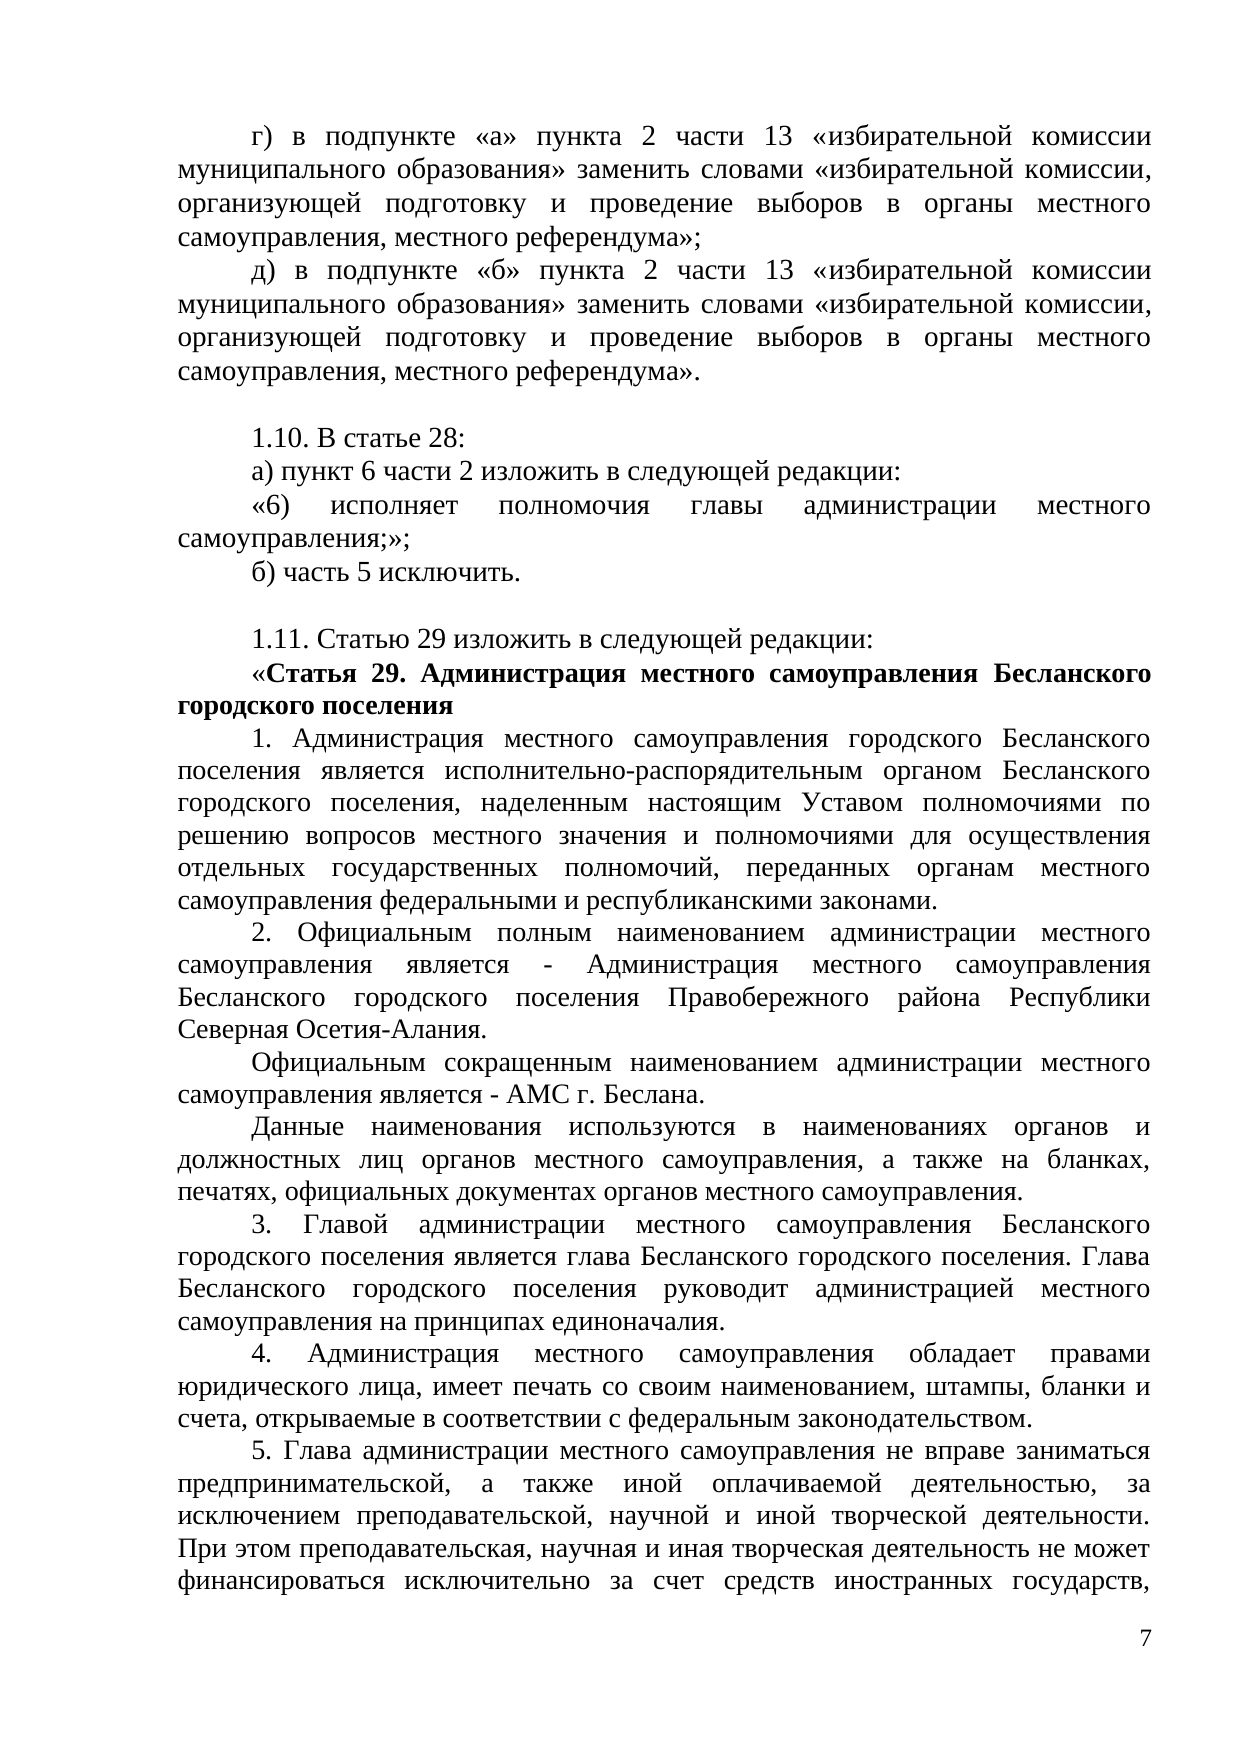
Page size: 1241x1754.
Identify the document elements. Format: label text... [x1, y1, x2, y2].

text 1. Администрация местного самоуправления городского Бесланского поселения является исполнительно-распорядительным органом Бесланского городского поселения, наделенным настоящим Уставом полномочиями по решению вопросов местного значения и полномочиями для осуществления отдельных государственных полномочий, переданных органам местного самоуправления федеральными и республиканскими законами. [177, 721, 1152, 915]
text 1.10. В статье 28: [177, 420, 1152, 453]
text а) пункт 6 части 2 изложить в следующей редакции: [177, 453, 1152, 487]
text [177, 1433, 1152, 1595]
text 1.11. Статью 29 изложить в следующей редакции: [177, 621, 1152, 655]
text 2. Официальным полным наименованием администрации местного самоуправления является - Администрация местного самоуправления Бесланского городского поселения Правобережного района Республики Северная Осетия-Алания. [177, 915, 1152, 1045]
text г) в подпункте «а» пункта 2 части 13 «избирательной комиссии муниципального образования» заменить словами «избирательной комиссии, организующей подготовку и проведение выборов в органы местного самоуправления, местного референдума»; [177, 118, 1152, 252]
text 4. Администрация местного самоуправления обладает правами юридического лица, имеет печать со своим наименованием, штампы, бланки и счета, открываемые в соответствии с федеральным законодательством. [177, 1336, 1152, 1433]
text Официальным сокращенным наименованием администрации местного самоуправления является - АМС г. Беслана. [177, 1045, 1152, 1109]
text 3. Главой администрации местного самоуправления Бесланского городского поселения является глава Бесланского городского поселения. Глава Бесланского городского поселения руководит администрацией местного самоуправления на принципах единоначалия. [177, 1207, 1152, 1336]
text «6) исполняет полномочия главы администрации местного самоуправления;»; [177, 487, 1152, 554]
text «Статья 29. Администрация местного самоуправления Бесланского городского поселения [177, 655, 1152, 721]
text Данные наименования используются в наименованиях органов и должностных лиц органов местного самоуправления, а также на бланках, печатях, официальных документах органов местного самоуправления. [177, 1109, 1152, 1207]
text б) часть 5 исключить. [177, 554, 1152, 588]
text д) в подпункте «б» пункта 2 части 13 «избирательной комиссии муниципального образования» заменить словами «избирательной комиссии, организующей подготовку и проведение выборов в органы местного самоуправления, местного референдума». [177, 252, 1152, 386]
